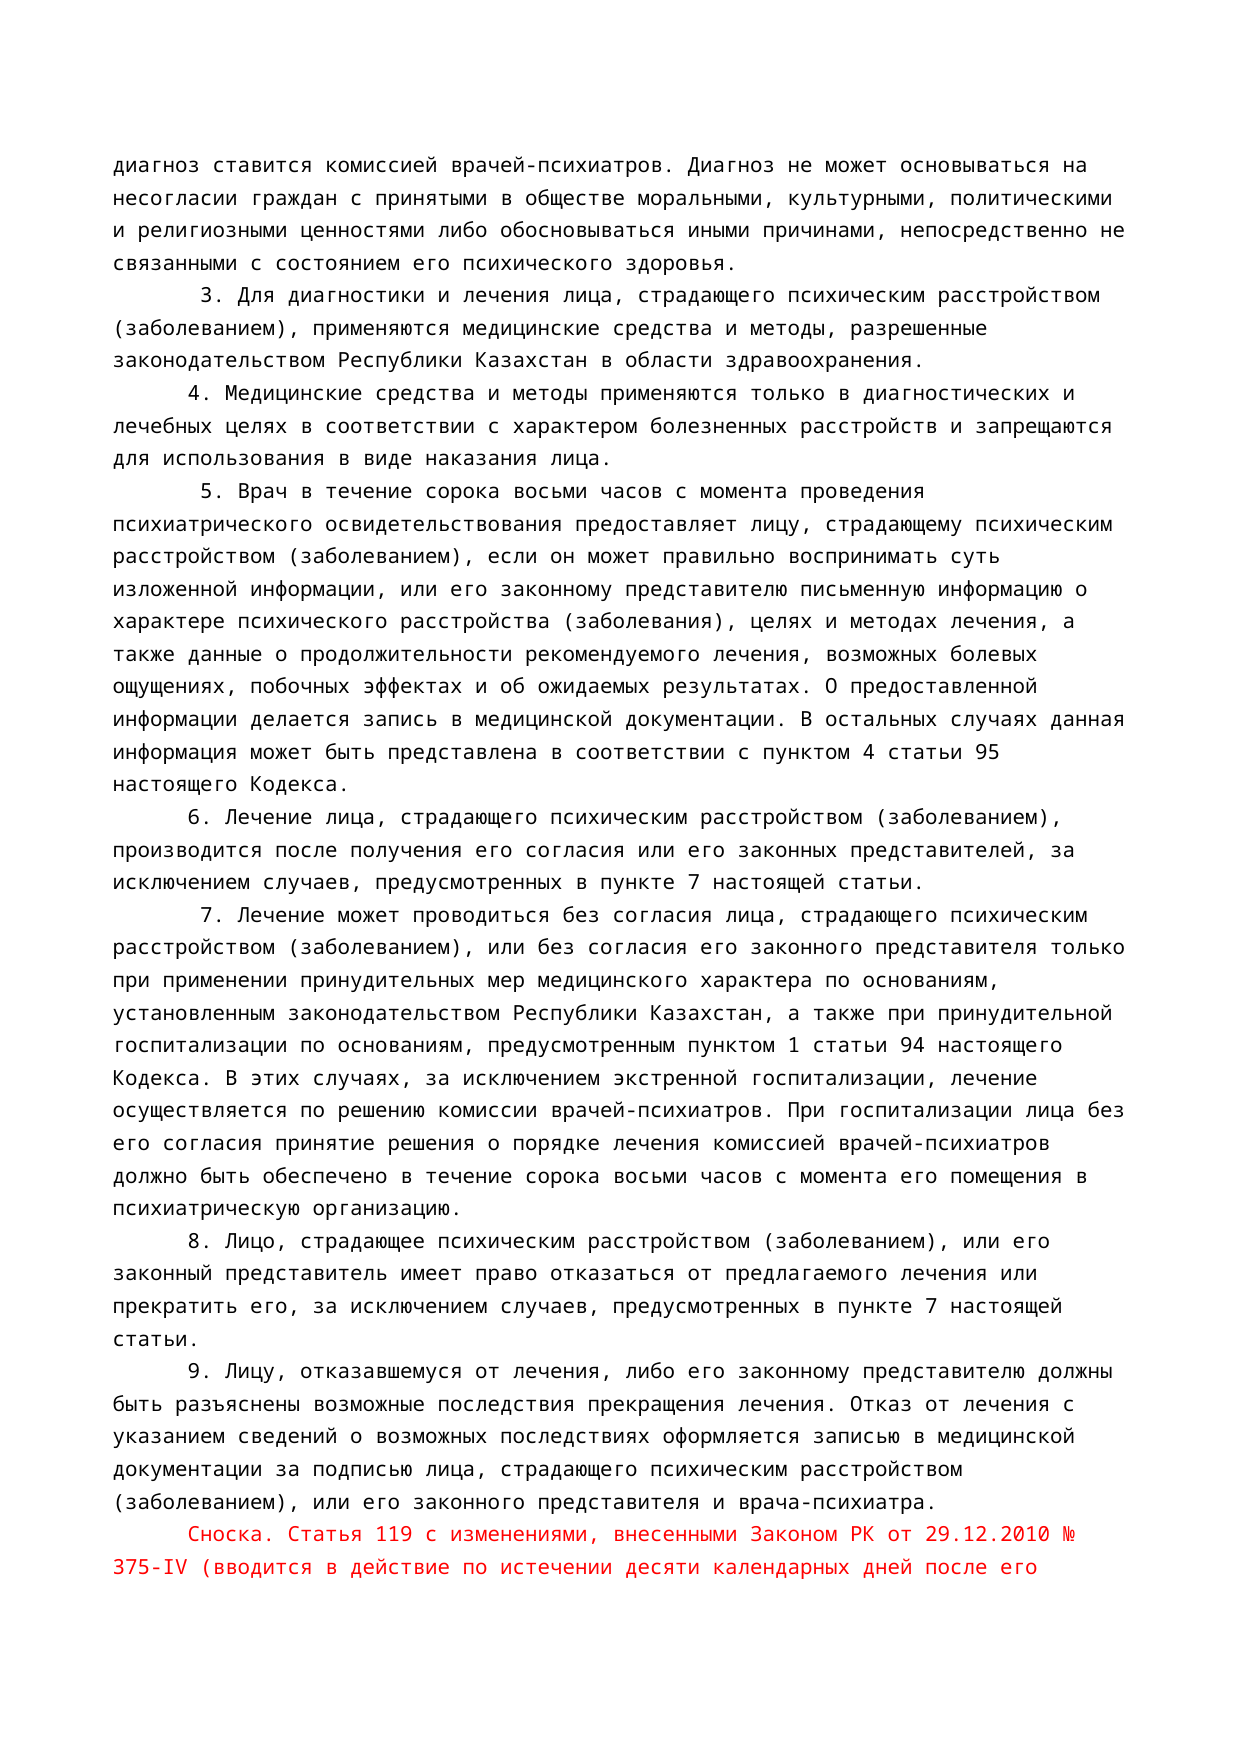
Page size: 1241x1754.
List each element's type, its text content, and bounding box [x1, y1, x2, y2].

text 4. Медицинские средства и методы применяются только в диагностических и лечебных целях в соответствии с характером болезненных расстройств и запрещаются для использования в виде наказания лица. [112, 378, 1128, 472]
text 6. Лечение лица, страдающего психическим расстройством (заболеванием), производится после получения его согласия или его законных представителей, за исключением случаев, предусмотренных в пункте 7 настоящей статьи. [112, 802, 1128, 896]
text 5. Врач в течение сорока восьми часов с момента проведения психиатрического освидетельствования предоставляет лицу, страдающему психическим расстройством (заболеванием), если он может правильно воспринимать суть изложенной информации, или его законному представителю письменную информацию о характере психического расстройства (заболевания), целях и методах лечения, а также данные о продолжительности рекомендуемого лечения, возможных болевых ощущениях, побочных эффектах и об ожидаемых результатах. О предоставленной информации делается запись в медицинской документации. В остальных случаях данная информация может быть представлена в соответствии с пунктом 4 статьи 95 настоящего Кодекса. [112, 476, 1128, 798]
text 3. Для диагностики и лечения лица, страдающего психическим расстройством (заболеванием), применяются медицинские средства и методы, разрешенные законодательством Республики Казахстан в области здравоохранения. [112, 280, 1128, 374]
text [112, 150, 1128, 276]
text 7. Лечение может проводиться без согласия лица, страдающего психическим расстройством (заболеванием), или без согласия его законного представителя только при применении принудительных мер медицинского характера по основаниям, установленным законодательством Республики Казахстан, а также при принудительной госпитализации по основаниям, предусмотренным пунктом 1 статьи 94 настоящего Кодекса. В этих случаях, за исключением экстренной госпитализации, лечение осуществляется по решению комиссии врачей-психиатров. При госпитализации лица без его согласия принятие решения о порядке лечения комиссией врачей-психиатров должно быть обеспечено в течение сорока восьми часов с момента его помещения в психиатрическую организацию. [112, 900, 1128, 1222]
text 8. Лицо, страдающее психическим расстройством (заболеванием), или его законный представитель имеет право отказаться от предлагаемого лечения или прекратить его, за исключением случаев, предусмотренных в пункте 7 настоящей статьи. [112, 1226, 1128, 1352]
text 9. Лицу, отказавшемуся от лечения, либо его законному представителю должны быть разъяснены возможные последствия прекращения лечения. Отказ от лечения с указанием сведений о возможных последствиях оформляется записью в медицинской документации за подписью лица, страдающего психическим расстройством (заболеванием), или его законного представителя и врача-психиатра. [112, 1356, 1128, 1515]
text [112, 1519, 1128, 1580]
